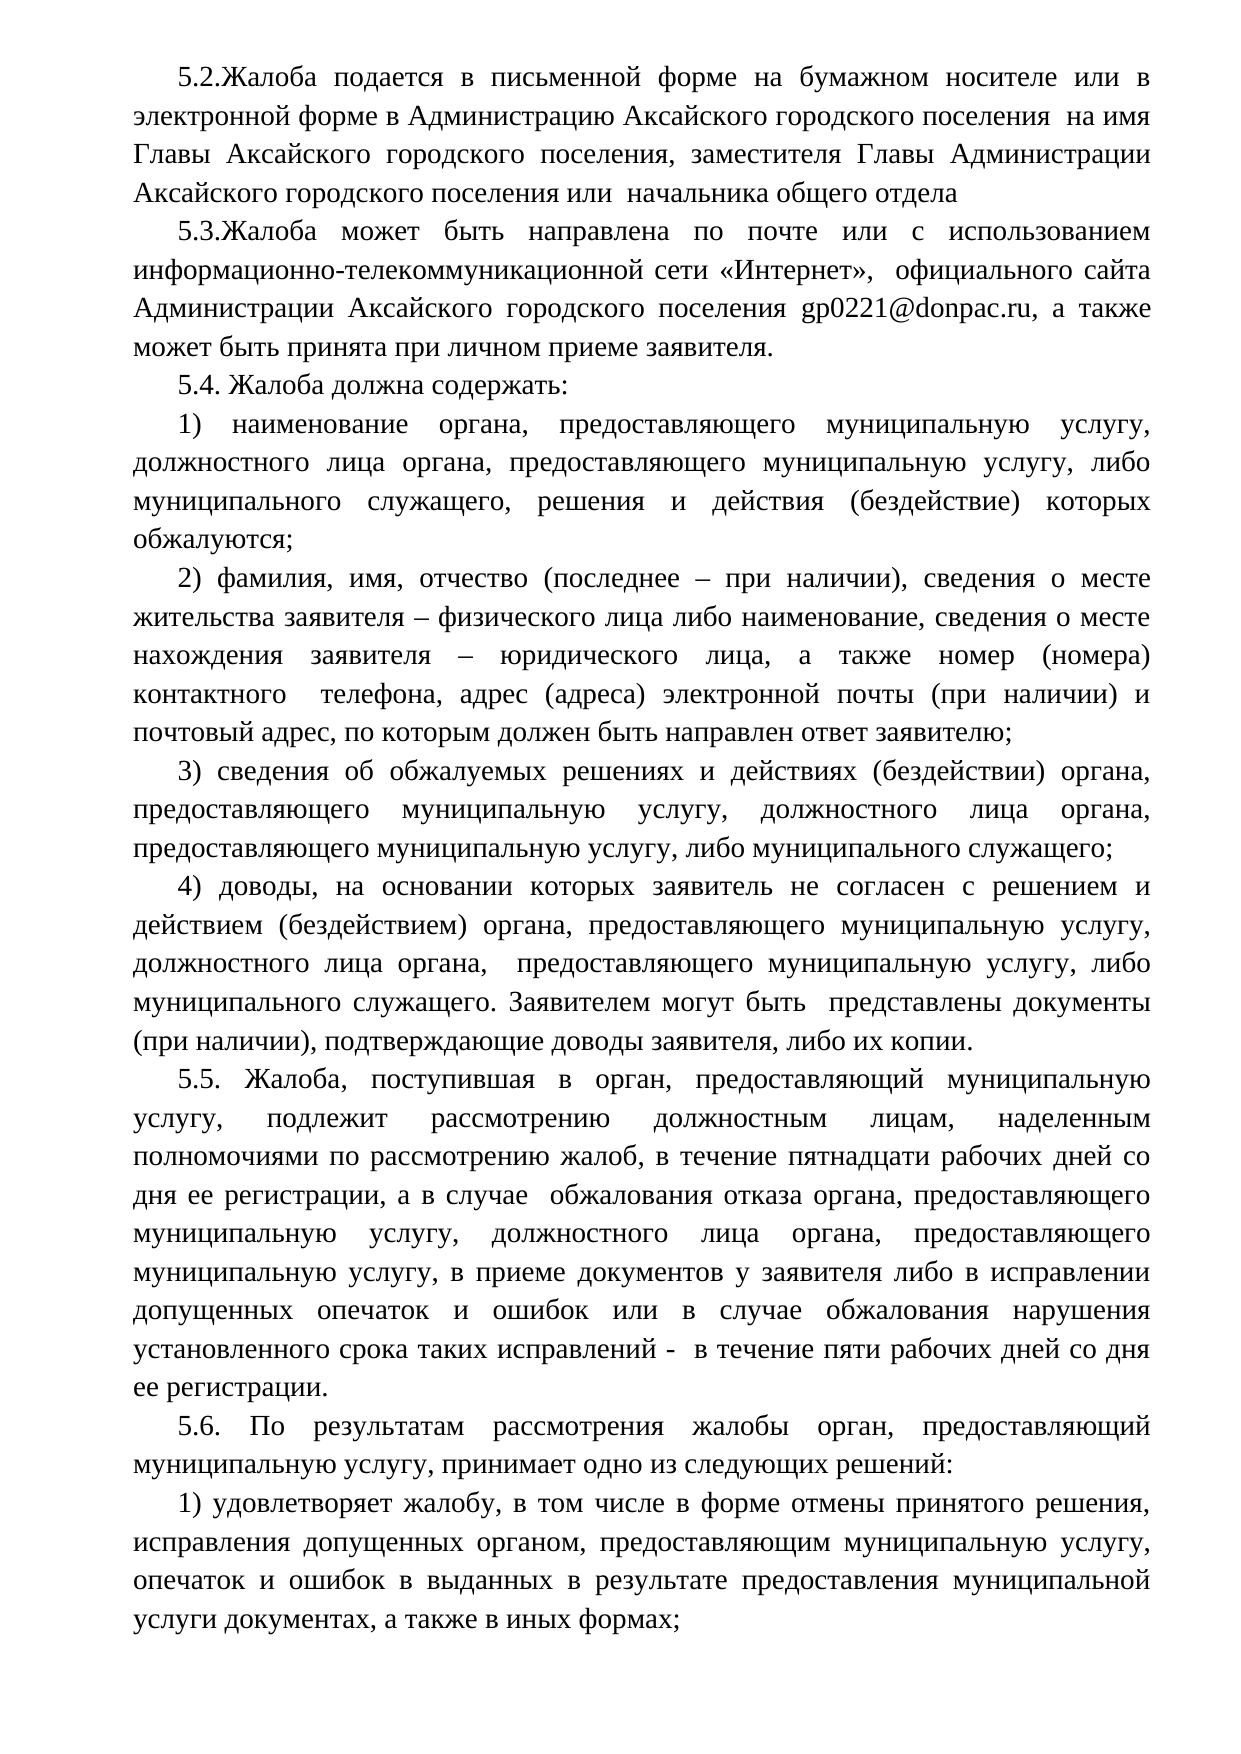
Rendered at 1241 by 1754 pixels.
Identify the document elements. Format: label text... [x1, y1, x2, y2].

text 5.3.Жалоба может быть направлена по почте или с использованием информационно-телекоммуникационной сети «Интернет», официального сайта Администрации Аксайского городского поселения gp0221@donpac.ru, а также может быть принята при личном приеме заявителя. [133, 213, 1152, 362]
text 1) удовлетворяет жалобу, в том числе в форме отмены принятого решения, исправления допущенных органом, предоставляющим муниципальную услугу, опечаток и ошибок в выданных в результате предоставления муниципальной услуги документах, а также в иных формах; [133, 1485, 1152, 1634]
text 5.4. Жалоба должна содержать: [133, 367, 1152, 401]
text 1) наименование органа, предоставляющего муниципальную услугу, должностного лица органа, предоставляющего муниципальную услугу, либо муниципального служащего, решения и действия (бездействие) которых обжалуются; [133, 406, 1152, 555]
text 2) фамилия, имя, отчество (последнее – при наличии), сведения о месте жительства заявителя – физического лица либо наименование, сведения о месте нахождения заявителя – юридического лица, а также номер (номера) контактного телефона, адрес (адреса) электронной почты (при наличии) и почтовый адрес, по которым должен быть направлен ответ заявителю; [133, 560, 1152, 748]
text 5.2.Жалоба подается в письменной форме на бумажном носителе или в электронной форме в Администрацию Аксайского городского поселения на имя Главы Аксайского городского поселения, заместителя Главы Администрации Аксайского городского поселения или начальника общего отдела [133, 59, 1152, 208]
text 5.5. Жалоба, поступившая в орган, предоставляющий муниципальную услугу, подлежит рассмотрению должностным лицам, наделенным полномочиями по рассмотрению жалоб, в течение пятнадцати рабочих дней со дня ее регистрации, а в случае обжалования отказа органа, предоставляющего муниципальную услугу, должностного лица органа, предоставляющего муниципальную услугу, в приеме документов у заявителя либо в исправлении допущенных опечаток и ошибок или в случае обжалования нарушения установленного срока таких исправлений - в течение пяти рабочих дней со дня ее регистрации. [133, 1061, 1152, 1403]
text 3) сведения об обжалуемых решениях и действиях (бездействии) органа, предоставляющего муниципальную услугу, должностного лица органа, предоставляющего муниципальную услугу, либо муниципального служащего; [133, 753, 1152, 863]
text 4) доводы, на основании которых заявитель не согласен с решением и действием (бездействием) органа, предоставляющего муниципальную услугу, должностного лица органа, предоставляющего муниципальную услугу, либо муниципального служащего. Заявителем могут быть представлены документы (при наличии), подтверждающие доводы заявителя, либо их копии. [133, 868, 1152, 1056]
text 5.6. По результатам рассмотрения жалобы орган, предоставляющий муниципальную услугу, принимает одно из следующих решений: [133, 1408, 1152, 1480]
